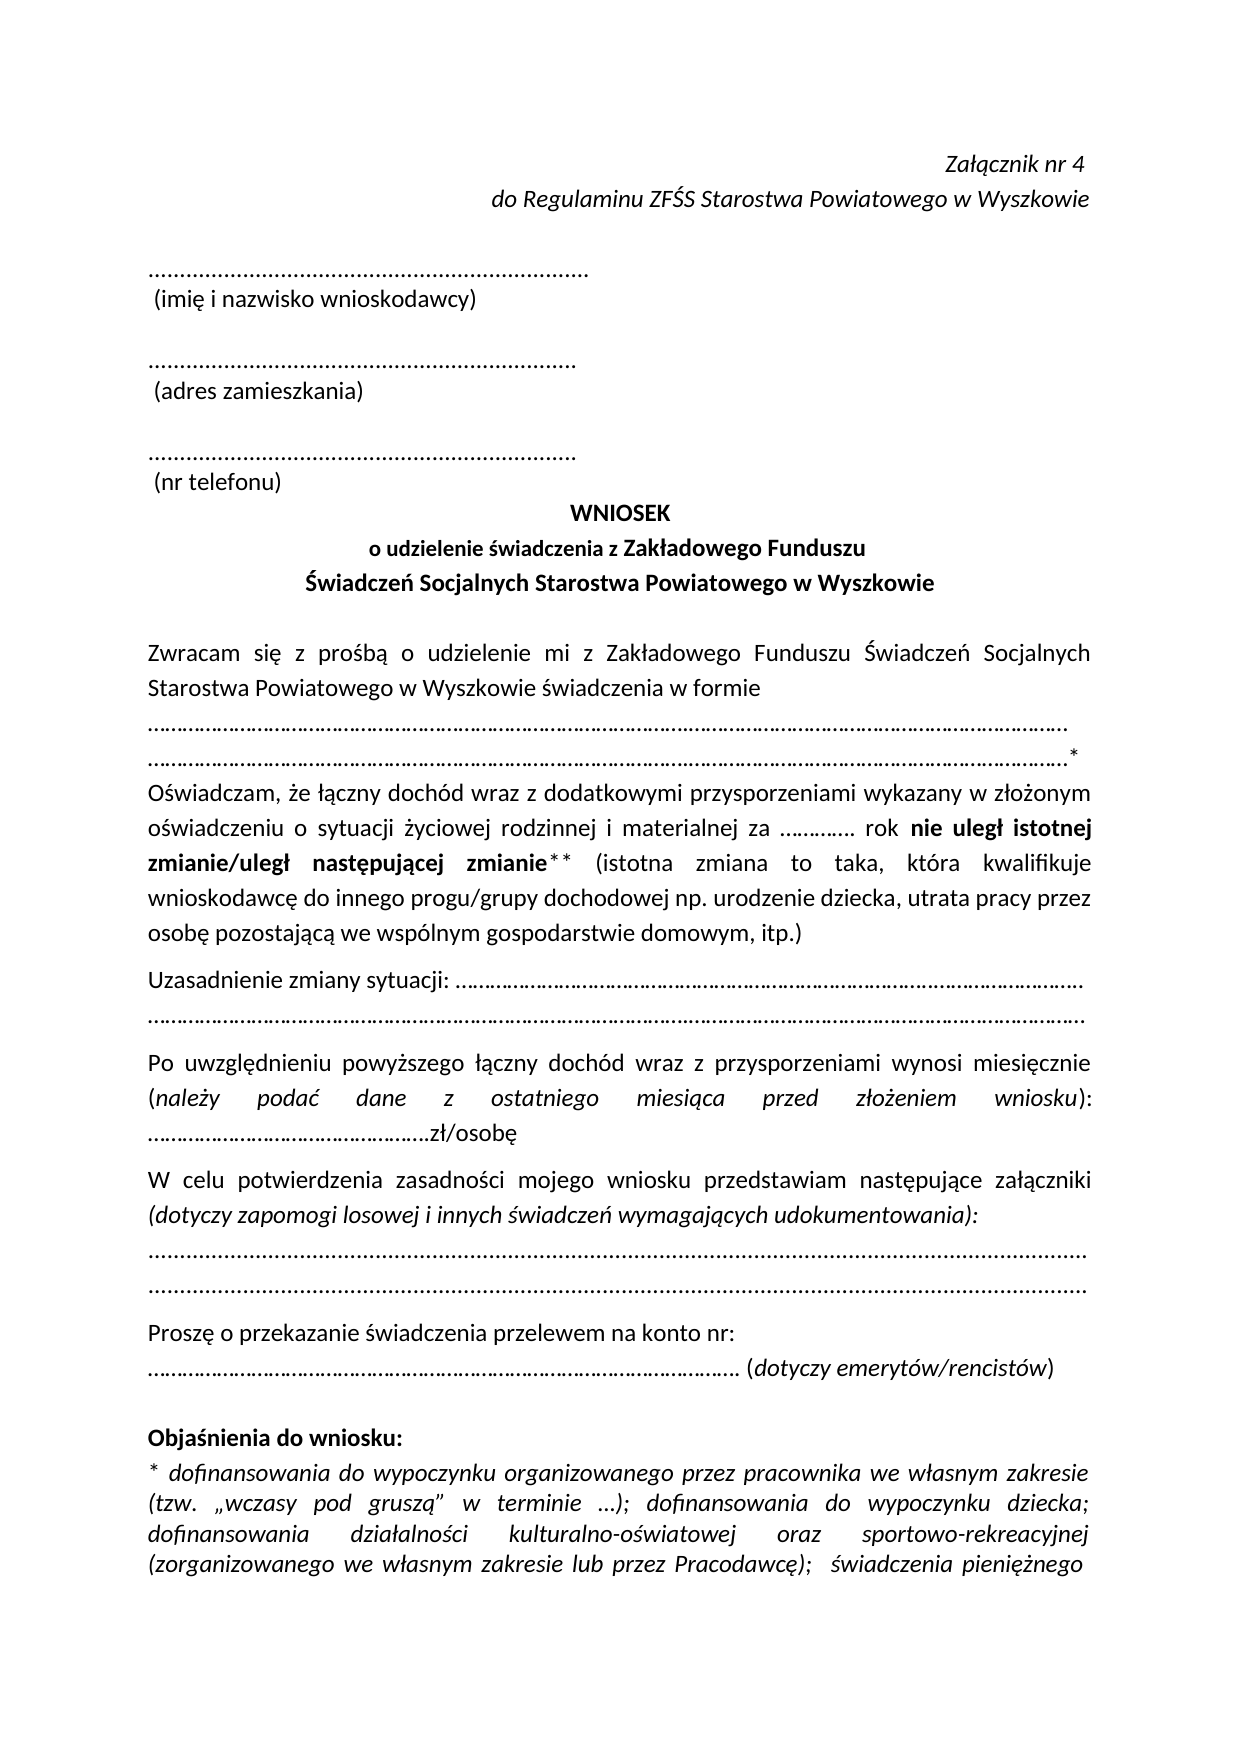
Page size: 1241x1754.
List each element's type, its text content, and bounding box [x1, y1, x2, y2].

text .................................................................... [148, 436, 1092, 466]
text Oświadczam, że łączny dochód wraz z dodatkowymi przysporzeniami wykazany w złożonym oświadczeniu o sytuacji życiowej rodzinnej i materialnej za …………. rok nie uległ istotnej zmianie/uległ następującej zmianie** (istotna zmiana to taka, która kwalifikuje wnioskodawcę do innego progu/grupy dochodowej np. urodzenie dziecka, utrata pracy przez osobę pozostającą we wspólnym gospodarstwie domowym, itp.) [148, 777, 1092, 947]
text W celu potwierdzenia zasadności mojego wniosku przedstawiam następujące załączniki (dotyczy zapomogi losowej i innych świadczeń wymagających udokumentowania): [148, 1164, 1092, 1230]
text .................................................................... [148, 344, 1092, 375]
text Załącznik nr 4 do Regulaminu ZFŚS Starostwa Powiatowego w Wyszkowie [148, 148, 1092, 213]
text Objaśnienia do wniosku: [148, 1422, 1092, 1452]
text (nr telefonu) [148, 466, 1092, 497]
text ...................................................................... [148, 253, 1092, 283]
text Proszę o przekazanie świadczenia przelewem na konto nr: …………………………………………………………………………………………. (dotyczy emerytów/rencistów) [148, 1317, 1092, 1382]
text WNIOSEK [148, 497, 1092, 527]
text Zwracam się z prośbą o udzielenie mi z Zakładowego Funduszu Świadczeń Socjalnych Starostwa Powiatowego w Wyszkowie świadczenia w formie [148, 637, 1092, 702]
text Uzasadnienie zmiany sytuacji: ………………………………………………………………………..…………………….. ………………………………………………………………………………….…………………………………………………………… [148, 964, 1092, 1030]
text (adres zamieszkania) [148, 375, 1092, 405]
text .......................................................................................................................................................................................................................................................................................................... [148, 1234, 1092, 1300]
text ………………………………………………………………………………….…………………………………………………………* [148, 742, 1092, 772]
text Po uwzględnieniu powyższego łączny dochód wraz z przysporzeniami wynosi miesięcznie (należy podać dane z ostatniego miesiąca przed złożeniem wniosku): ………………………………………….zł/osobę [148, 1047, 1092, 1147]
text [148, 1457, 1092, 1579]
text o udzielenie świadczenia z Zakładowego Funduszu Świadczeń Socjalnych Starostwa Powiatowego w Wyszkowie [148, 532, 1092, 597]
text ………………………………………………………………………………….………………………………………………………… [148, 707, 1092, 737]
text (imię i nazwisko wnioskodawcy) [148, 283, 1092, 314]
